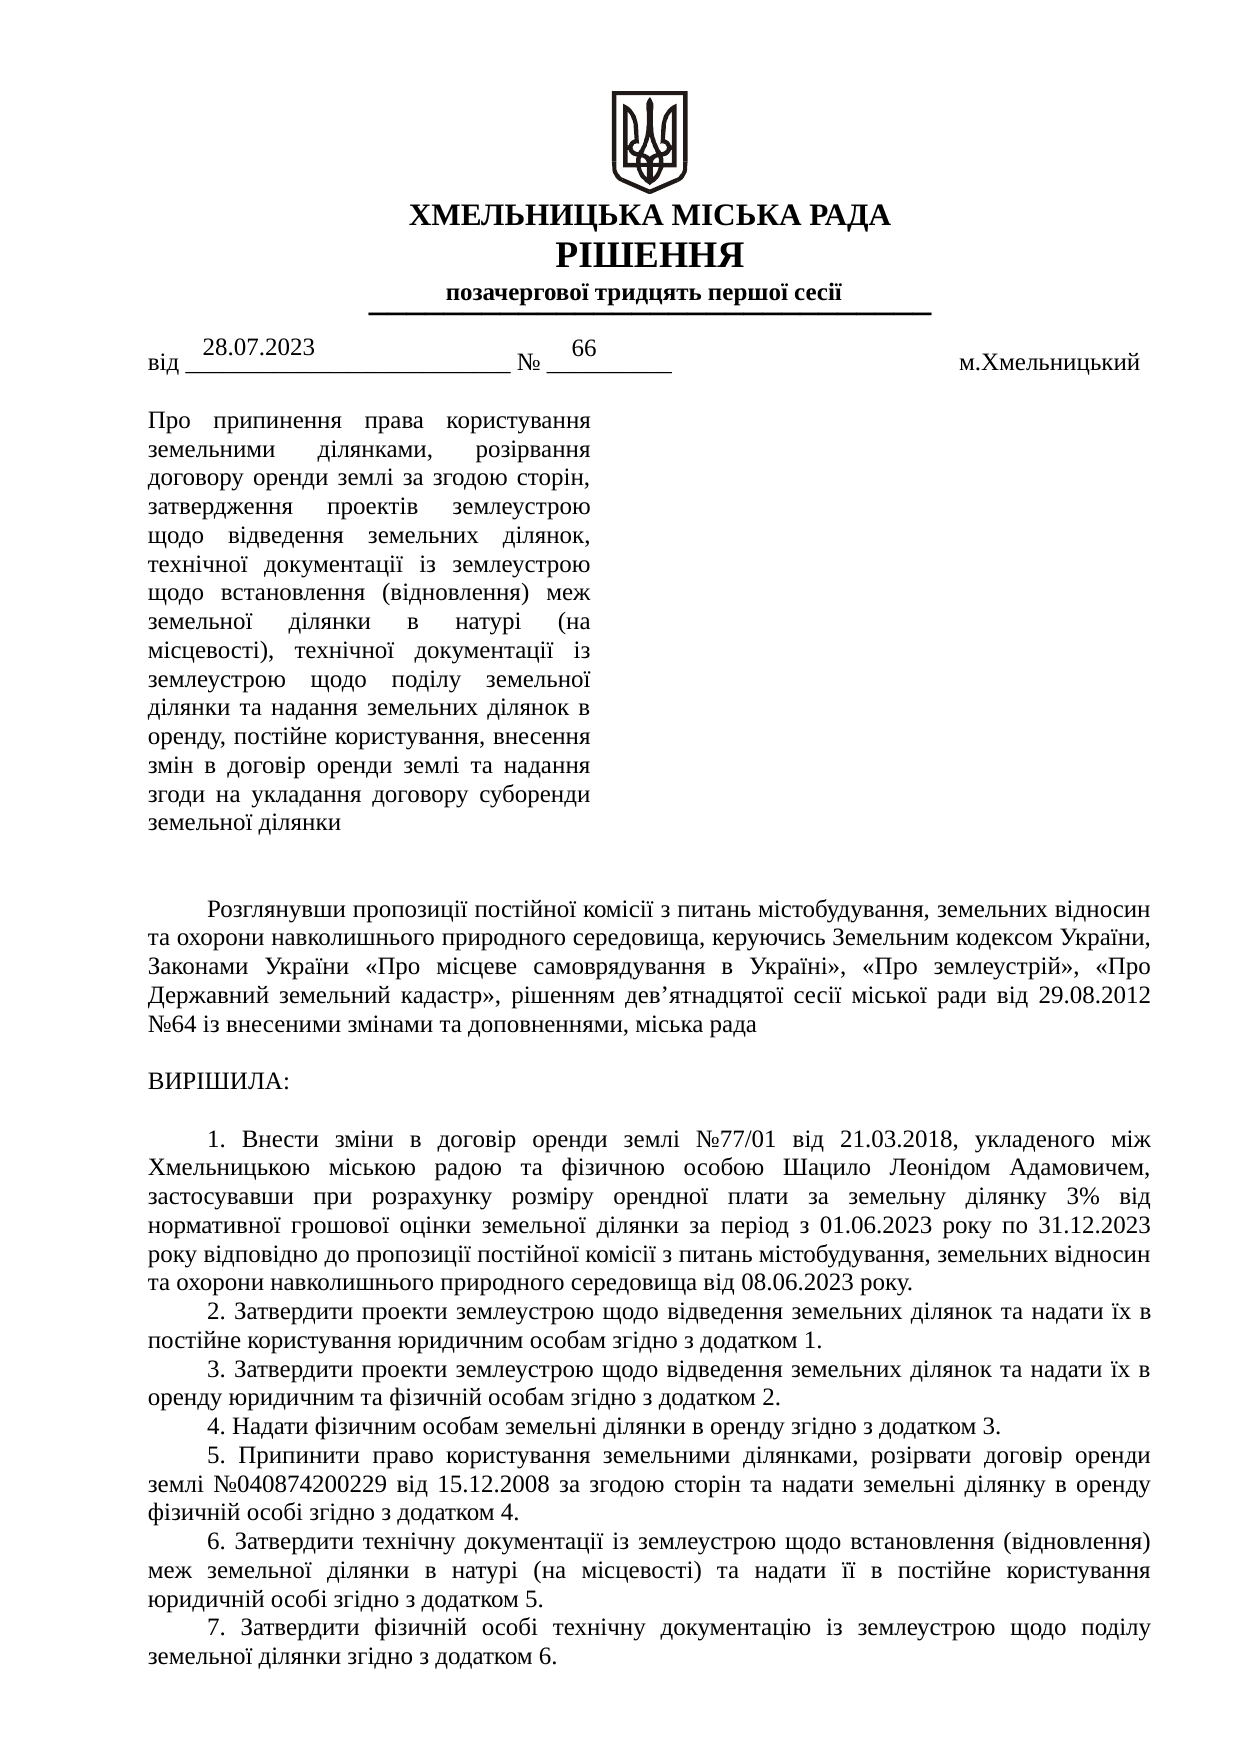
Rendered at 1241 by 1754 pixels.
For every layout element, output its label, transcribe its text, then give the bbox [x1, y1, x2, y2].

text 5. Припинити право користування земельними ділянками, розірвати договір оренди землі №040874200229 від 15.12.2008 за згодою сторін та надати земельні ділянку в оренду фізичній особі згідно з додатком 4. [148, 1440, 1152, 1526]
text 4. Надати фізичним особам земельні ділянки в оренду згідно з додатком 3. [148, 1411, 1152, 1440]
text ______________________________ [148, 276, 1152, 319]
text 7. Затвердити фізичній особі технічну документацію із землеустрою щодо поділу земельної ділянки згідно з додатком 6. [148, 1612, 1152, 1670]
text ВИРІШИЛА: [148, 1066, 1152, 1095]
text Розглянувши пропозиції постійної комісії з питань містобудування, земельних відносин та охорони навколишнього природного середовища, керуючись Земельним кодексом України, Законами України «Про місцеве самоврядування в Україні», «Про землеустрій», «Про Державний земельний кадастр», рішенням дев’ятнадцятої сесії міської ради від 29.08.2012 №64 із внесеними змінами та доповненнями, міська рада [148, 894, 1152, 1037]
text РІШЕННЯ [148, 232, 1152, 276]
text ХМЕЛЬНИЦЬКА МІСЬКА РАДА [148, 196, 1152, 232]
text Про припинення права користування земельними ділянками, розірвання договору оренди землі за згодою сторін, затвердження проектів землеустрою щодо відведення земельних ділянок, технічної документації із землеустрою щодо встановлення (відновлення) меж земельної ділянки в натурі (на місцевості), технічної документації із землеустрою щодо поділу земельної ділянки та надання земельних ділянок в оренду, постійне користування, внесення змін в договір оренди землі та надання згоди на укладання договору суборенди земельної ділянки [148, 405, 591, 836]
list 1. Внести зміни в договір оренди землі №77/01 від 21.03.2018, укладеного між Хмельницькою міською радою та фізичною особою Шацило Леонідом Адамовичем, застосувавши при розрахунку розміру орендної плати за земельну ділянку 3% від нормативної грошової оцінки земельної ділянки за період з 01.06.2023 року по 31.12.2023 року відповідно до пропозиції постійної комісії з питань містобудування, земельних відносин та охорони навколишнього природного середовища від 08.06.2023 року. [148, 1124, 1152, 1296]
text 2. Затвердити проекти землеустрою щодо відведення земельних ділянок та надати їх в постійне користування юридичним особам згідно з додатком 1. [148, 1296, 1152, 1354]
text 3. Затвердити проекти землеустрою щодо відведення земельних ділянок та надати їх в оренду юридичним та фізичній особам згідно з додатком 2. [148, 1354, 1152, 1411]
text від __________________________ № __________ м.Хмельницький [148, 347, 1152, 376]
text 6. Затвердити технічну документації із землеустрою щодо встановлення (відновлення) меж земельної ділянки в натурі (на місцевості) та надати її в постійне користування юридичній особі згідно з додатком 5. [148, 1526, 1152, 1612]
